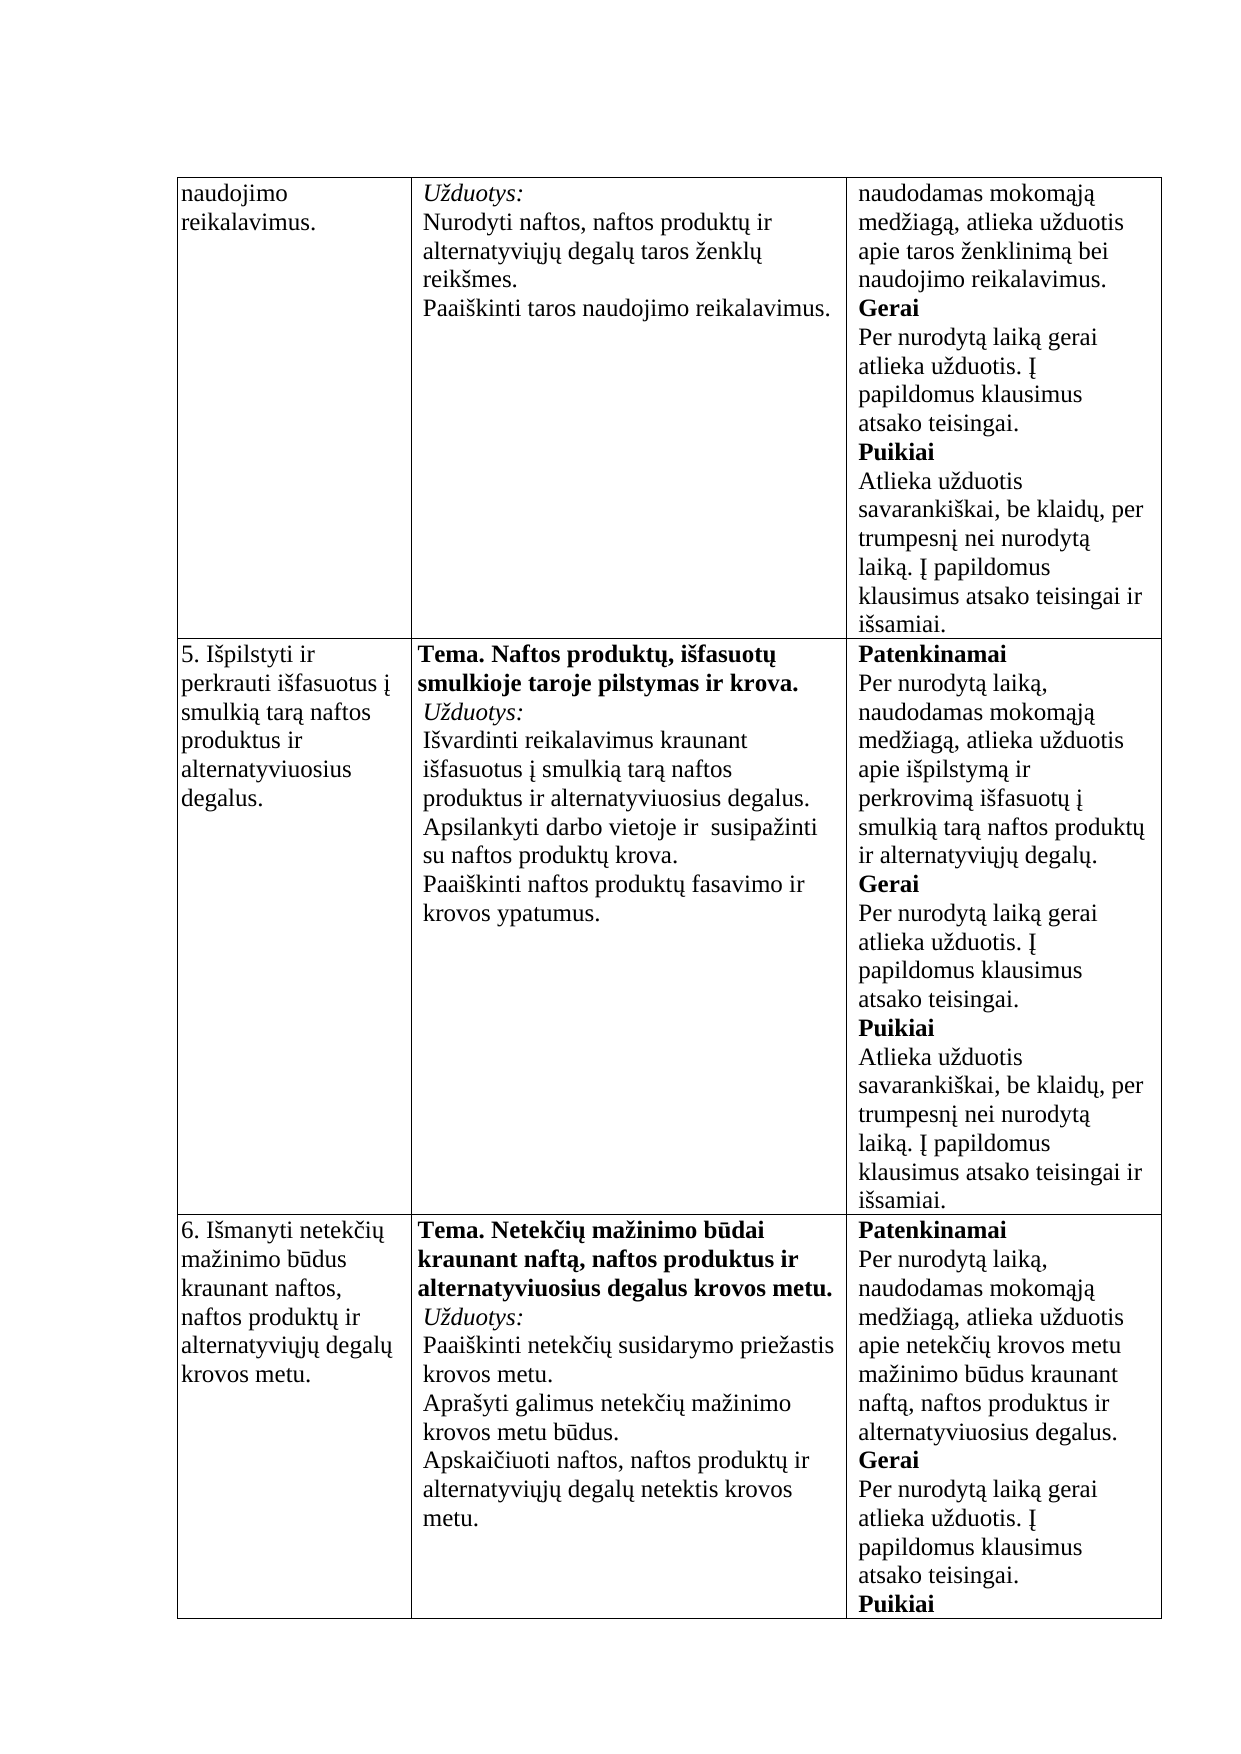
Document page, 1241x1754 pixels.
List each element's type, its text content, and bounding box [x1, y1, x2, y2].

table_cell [178, 178, 411, 638]
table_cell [412, 1215, 846, 1618]
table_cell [847, 178, 1161, 638]
table_cell Tema. Naftos produktų, išfasuotų smulkioje taroje pilstymas ir krova. Užduotys: Išvardinti reikalavimus kraunant išfasuotus į smulkią tarą naftos produktus ir alternatyviuosius degalus. Apsilankyti darbo vietoje ir susipažinti su naftos produktų krova. Paaiškinti naftos produktų fasavimo ir krovos ypatumus. [412, 639, 846, 1214]
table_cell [178, 1215, 411, 1618]
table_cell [412, 178, 846, 638]
table_cell Patenkinamai Per nurodytą laiką, naudodamas mokomąją medžiagą, atlieka užduotis apie išpilstymą ir perkrovimą išfasuotų į smulkią tarą naftos produktų ir alternatyviųjų degalų. Gerai Per nurodytą laiką gerai atlieka užduotis. Į papildomus klausimus atsako teisingai. Puikiai Atlieka užduotis savarankiškai, be klaidų, per trumpesnį nei nurodytą laiką. Į papildomus klausimus atsako teisingai ir išsamiai. [847, 639, 1161, 1214]
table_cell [847, 1215, 1161, 1618]
table_cell 5. Išpilstyti ir perkrauti išfasuotus į smulkią tarą naftos produktus ir alternatyviuosius degalus. [178, 639, 411, 1214]
